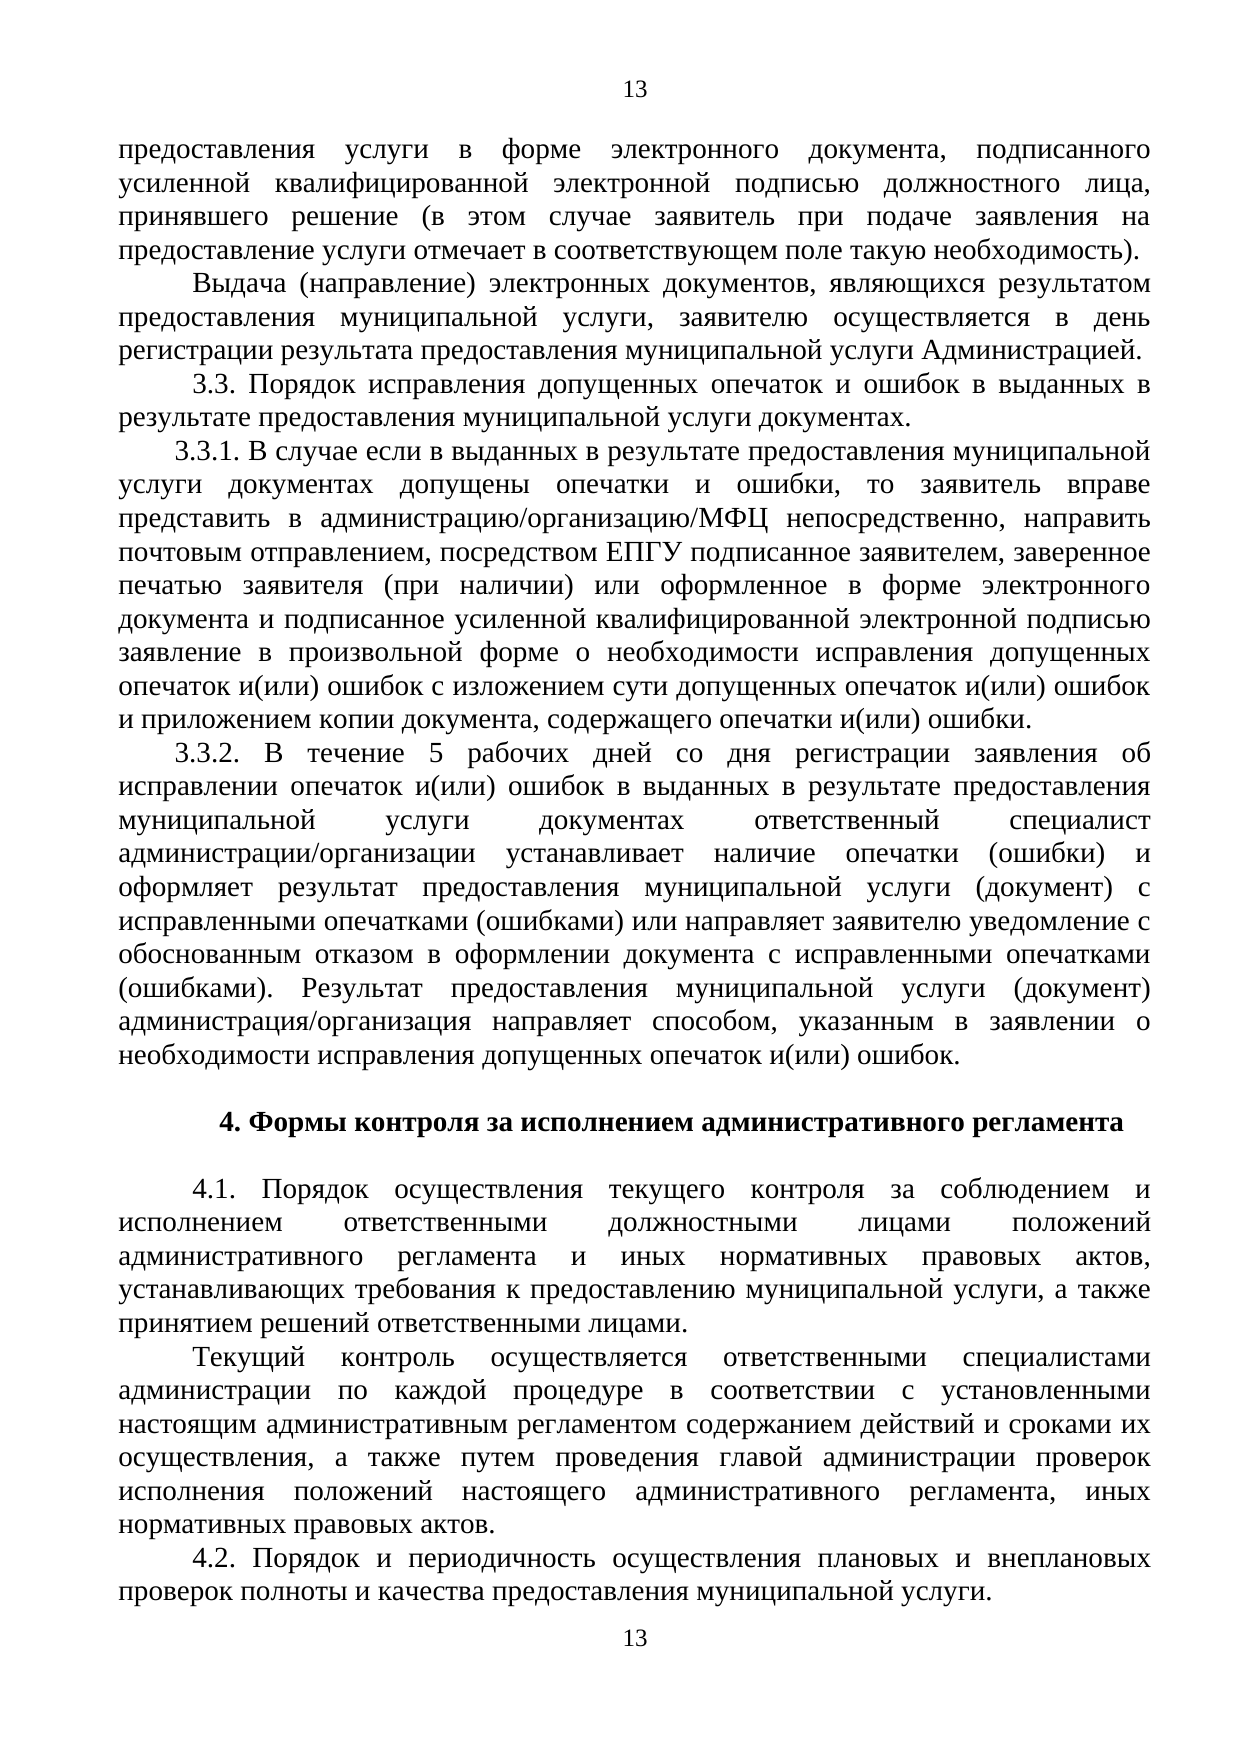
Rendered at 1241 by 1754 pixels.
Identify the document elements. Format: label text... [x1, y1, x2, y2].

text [118, 131, 1152, 265]
title Текущий контроль осуществляется ответственными специалистами администрации по каждой процедуре в соответствии с установленными настоящим административным регламентом содержанием действий и сроками их осуществления, а также путем проведения главой администрации проверок исполнения положений настоящего административного регламента, иных нормативных правовых актов. [118, 1339, 1152, 1540]
title 4.1. Порядок осуществления текущего контроля за соблюдением и исполнением ответственными должностными лицами положений административного регламента и иных нормативных правовых актов, устанавливающих требования к предоставлению муниципальной услуги, а также принятием решений ответственными лицами. [118, 1171, 1152, 1339]
text 3.3.1. В случае если в выданных в результате предоставления муниципальной услуги документах допущены опечатки и ошибки, то заявитель вправе представить в администрацию/организацию/МФЦ непосредственно, направить почтовым отправлением, посредством ЕПГУ подписанное заявителем, заверенное печатью заявителя (при наличии) или оформленное в форме электронного документа и подписанное усиленной квалифицированной электронной подписью заявление в произвольной форме о необходимости исправления допущенных опечаток и(или) ошибок с изложением сути допущенных опечаток и(или) ошибок и приложением копии документа, содержащего опечатки и(или) ошибки. [118, 433, 1152, 735]
text 3.3. Порядок исправления допущенных опечаток и ошибок в выданных в результате предоставления муниципальной услуги документах. [118, 366, 1152, 433]
title 4.2. Порядок и периодичность осуществления плановых и внеплановых проверок полноты и качества предоставления муниципальной услуги. [118, 1540, 1152, 1607]
text Выдача (направление) электронных документов, являющихся результатом предоставления муниципальной услуги, заявителю осуществляется в день регистрации результата предоставления муниципальной услуги Администрацией. [118, 265, 1152, 366]
text 3.3.2. В течение 5 рабочих дней со дня регистрации заявления об исправлении опечаток и(или) ошибок в выданных в результате предоставления муниципальной услуги документах ответственный специалист администрации/организации устанавливает наличие опечатки (ошибки) и оформляет результат предоставления муниципальной услуги (документ) с исправленными опечатками (ошибками) или направляет заявителю уведомление с обоснованным отказом в оформлении документа с исправленными опечатками (ошибками). Результат предоставления муниципальной услуги (документ) администрация/организация направляет способом, указанным в заявлении о необходимости исправления допущенных опечаток и(или) ошибок. [118, 735, 1152, 1070]
title 4. Формы контроля за исполнением административного регламента [118, 1104, 1152, 1137]
